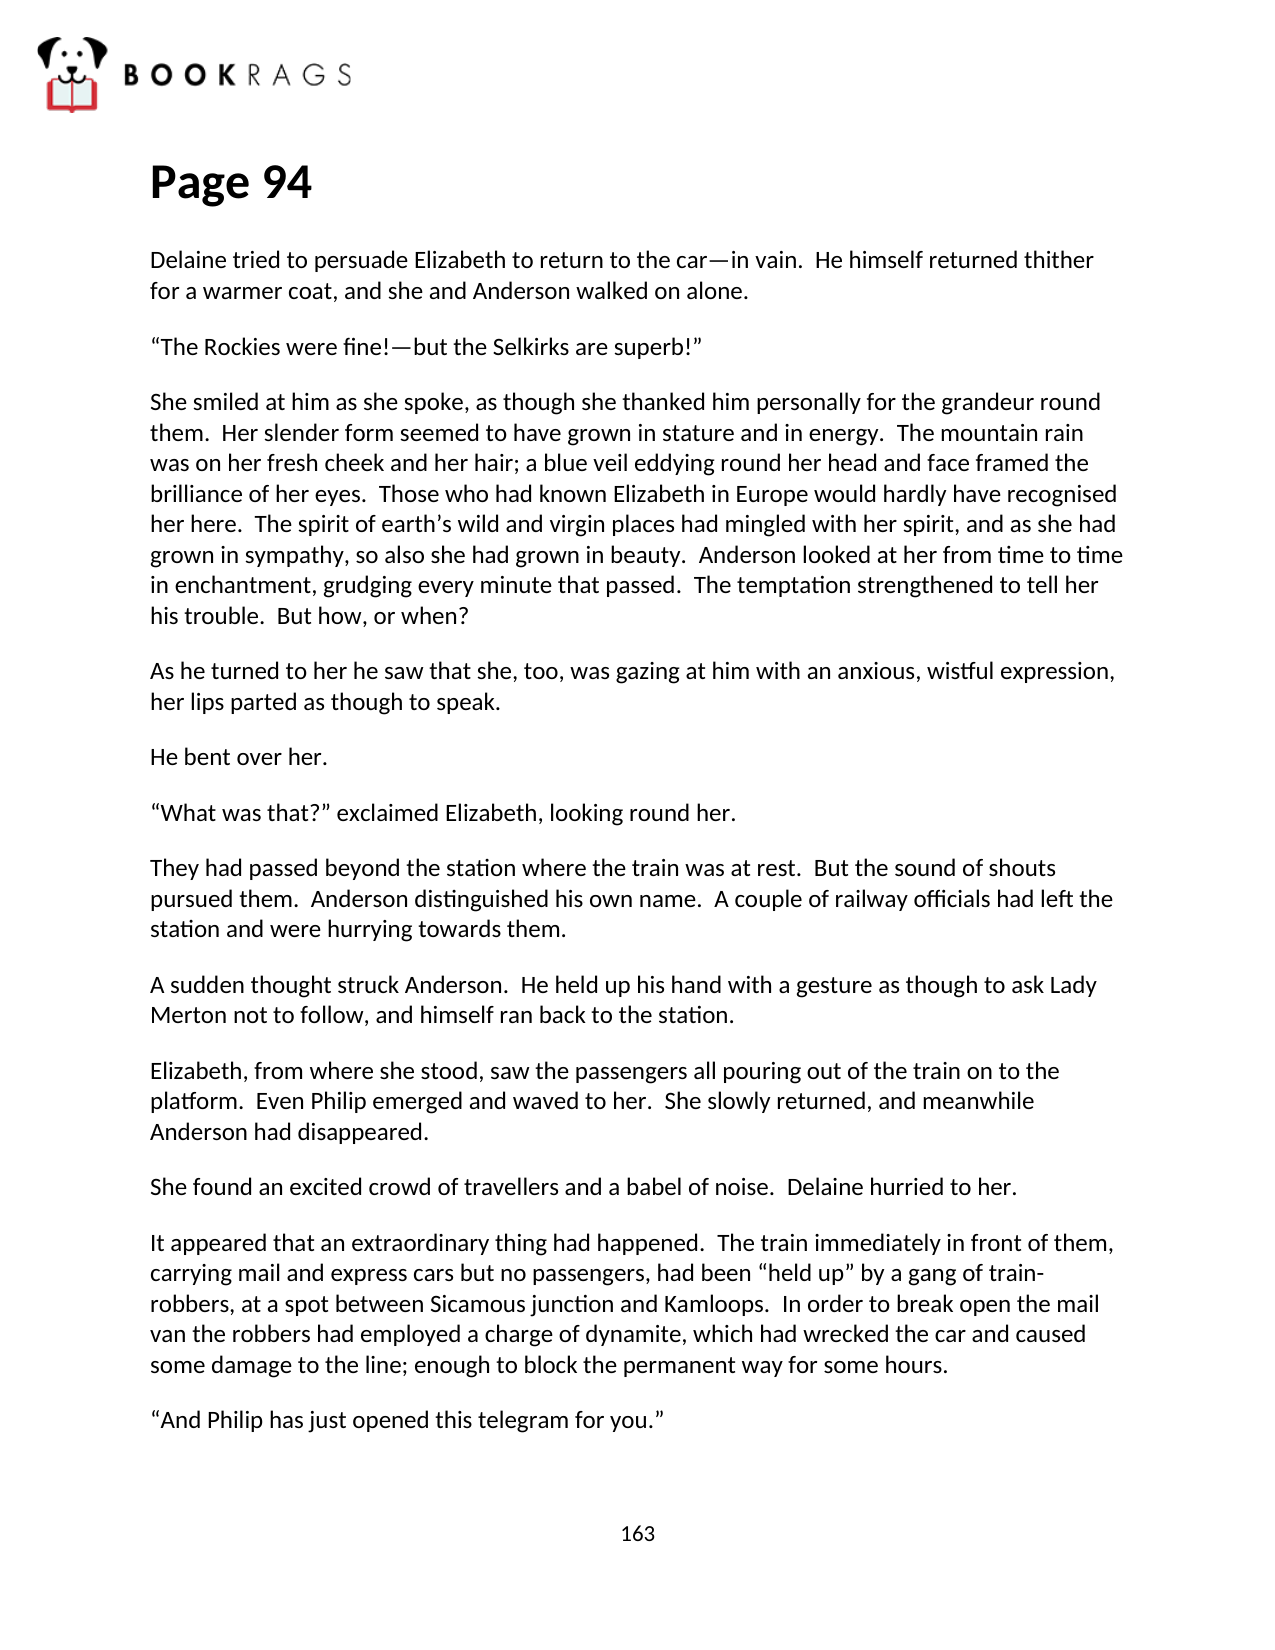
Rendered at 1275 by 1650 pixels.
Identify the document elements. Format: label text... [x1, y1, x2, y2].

text He bent over her. [150, 741, 1125, 772]
text She smiled at him as she spoke, as though she thanked him personally for the grandeur round them. Her slender form seemed to have grown in stature and in energy. The mountain rain was on her fresh cheek and her hair; a blue veil eddying round her head and face framed the brilliance of her eyes. Those who had known Elizabeth in Europe would hardly have recognised her here. The spirit of earth’s wild and virgin places had mingled with her spirit, and as she had grown in sympathy, so also she had grown in beauty. Anderson looked at her from time to time in enchantment, grudging every minute that passed. The temptation strengthened to tell her his trouble. But how, or when? [150, 386, 1125, 630]
text She found an excited crowd of travellers and a babel of noise. Delaine hurried to her. [150, 1172, 1125, 1202]
text They had passed beyond the station where the train was at rest. But the sound of shouts pursued them. Anderson distinguished his own name. A couple of railway officials had left the station and were hurrying towards them. [150, 852, 1125, 944]
text Page 94 [150, 150, 1125, 211]
text Elizabeth, from where she stood, saw the passengers all pouring out of the train on to the platform. Even Philip emerged and waved to her. She slowly returned, and meanwhile Anderson had disappeared. [150, 1055, 1125, 1147]
text A sudden thought struck Anderson. He held up his hand with a gesture as though to ask Lady Merton not to follow, and himself ran back to the station. [150, 969, 1125, 1030]
text “What was that?” exclaimed Elizabeth, looking round her. [150, 797, 1125, 827]
text As he turned to her he saw that she, too, was gazing at him with an anxious, wistful expression, her lips parted as though to speak. [150, 655, 1125, 716]
text Delaine tried to persuade Elizabeth to return to the car—­in vain. He himself returned thither for a warmer coat, and she and Anderson walked on alone. [150, 244, 1125, 306]
text It appeared that an extraordinary thing had happened. The train immediately in front of them, carrying mail and express cars but no passengers, had been “held up” by a gang of train-robbers, at a spot between Sicamous junction and Kamloops. In order to break open the mail van the robbers had employed a charge of dynamite, which had wrecked the car and caused some damage to the line; enough to block the permanent way for some hours. [150, 1227, 1125, 1380]
picture [37, 37, 351, 113]
text “The Rockies were fine!—­but the Selkirks are superb!” [150, 331, 1125, 361]
text “And Philip has just opened this telegram for you.” [150, 1405, 1125, 1435]
